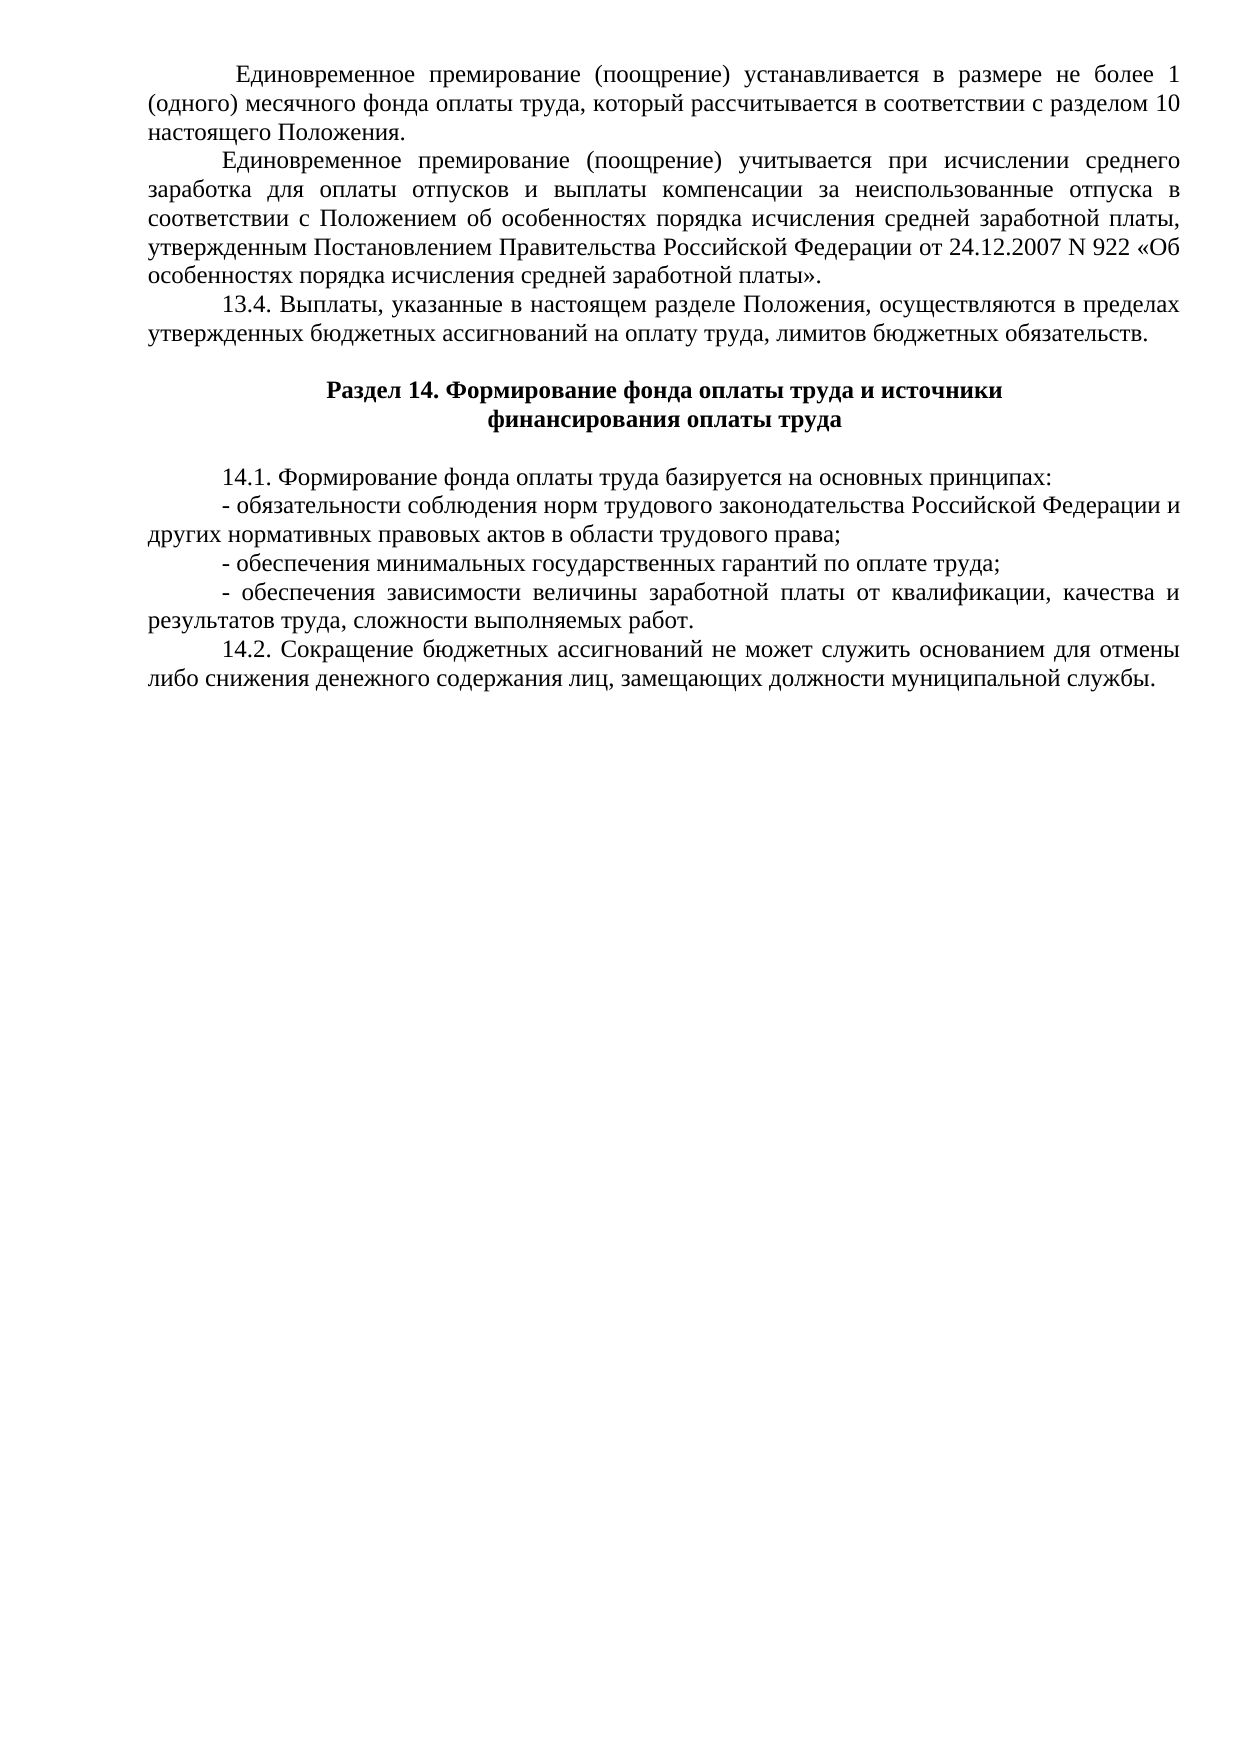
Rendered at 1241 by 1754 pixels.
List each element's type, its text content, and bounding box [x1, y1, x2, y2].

list Единовременное премирование (поощрение) устанавливается в размере не более 1 (одного) месячного фонда оплаты труда, который рассчитывается в соответствии с разделом 10 настоящего Положения. [148, 59, 1181, 145]
text - обеспечения минимальных государственных гарантий по оплате труда; [148, 548, 1181, 577]
text - обязательности соблюдения норм трудового законодательства Российской Федерации и других нормативных правовых актов в области трудового права; [148, 490, 1181, 548]
text 14.2. Сокращение бюджетных ассигнований не может служить основанием для отмены либо снижения денежного содержания лиц, замещающих должности муниципальной службы. [148, 634, 1181, 692]
text Раздел 14. Формирование фонда оплаты труда и источники [148, 375, 1181, 404]
text - обеспечения зависимости величины заработной платы от квалификации, качества и результатов труда, сложности выполняемых работ. [148, 577, 1181, 634]
text 14.1. Формирование фонда оплаты труда базируется на основных принципах: [148, 462, 1181, 490]
text финансирования оплаты труда [148, 404, 1181, 433]
list Единовременное премирование (поощрение) учитывается при исчислении среднего заработка для оплаты отпусков и выплаты компенсации за неиспользованные отпуска в соответствии с Положением об особенностях порядка исчисления средней заработной платы, утвержденным Постановлением Правительства Российской Федерации от 24.12.2007 N 922 «Об особенностях порядка исчисления средней заработной платы». [148, 145, 1181, 289]
text 13.4. Выплаты, указанные в настоящем разделе Положения, осуществляются в пределах утвержденных бюджетных ассигнований на оплату труда, лимитов бюджетных обязательств. [148, 289, 1181, 347]
